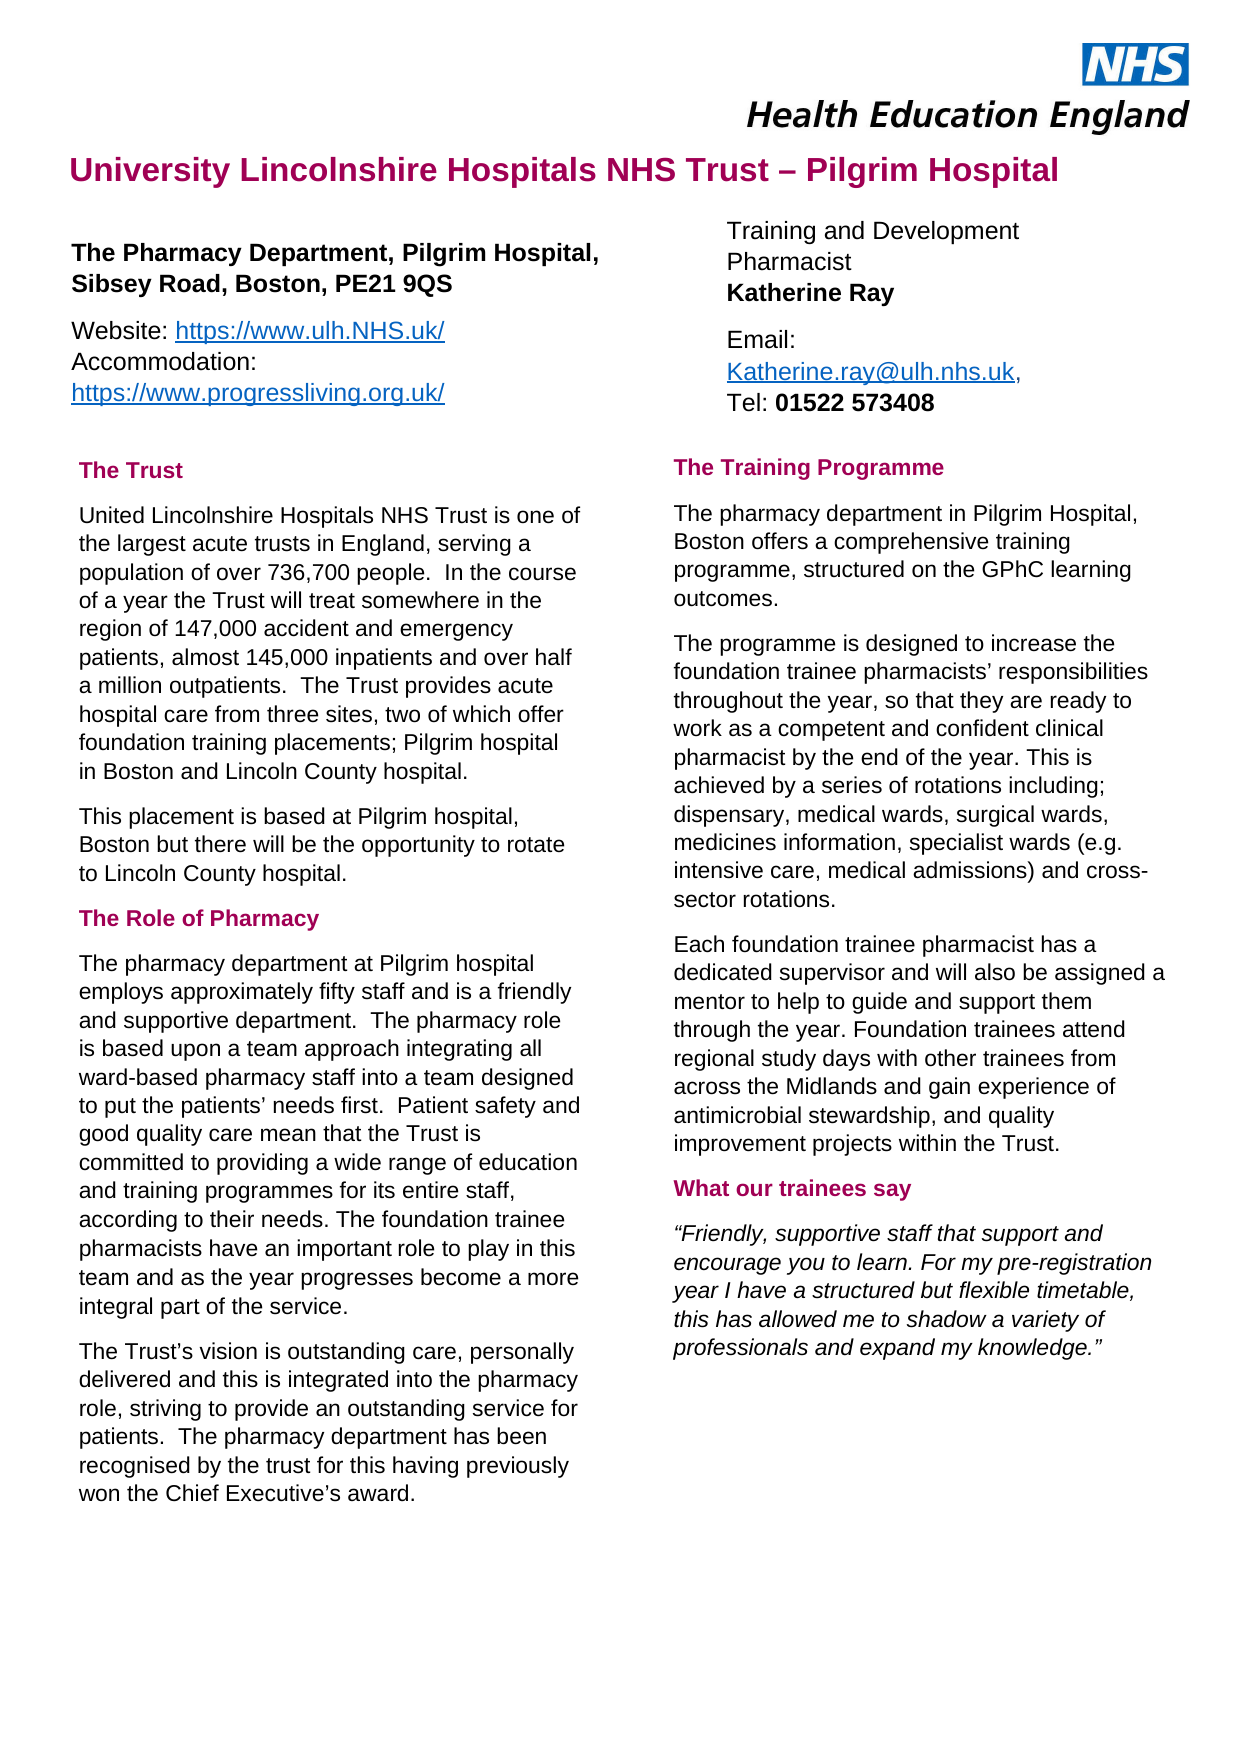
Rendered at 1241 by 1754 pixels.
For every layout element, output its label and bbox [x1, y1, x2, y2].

picture [732, 43, 1191, 150]
